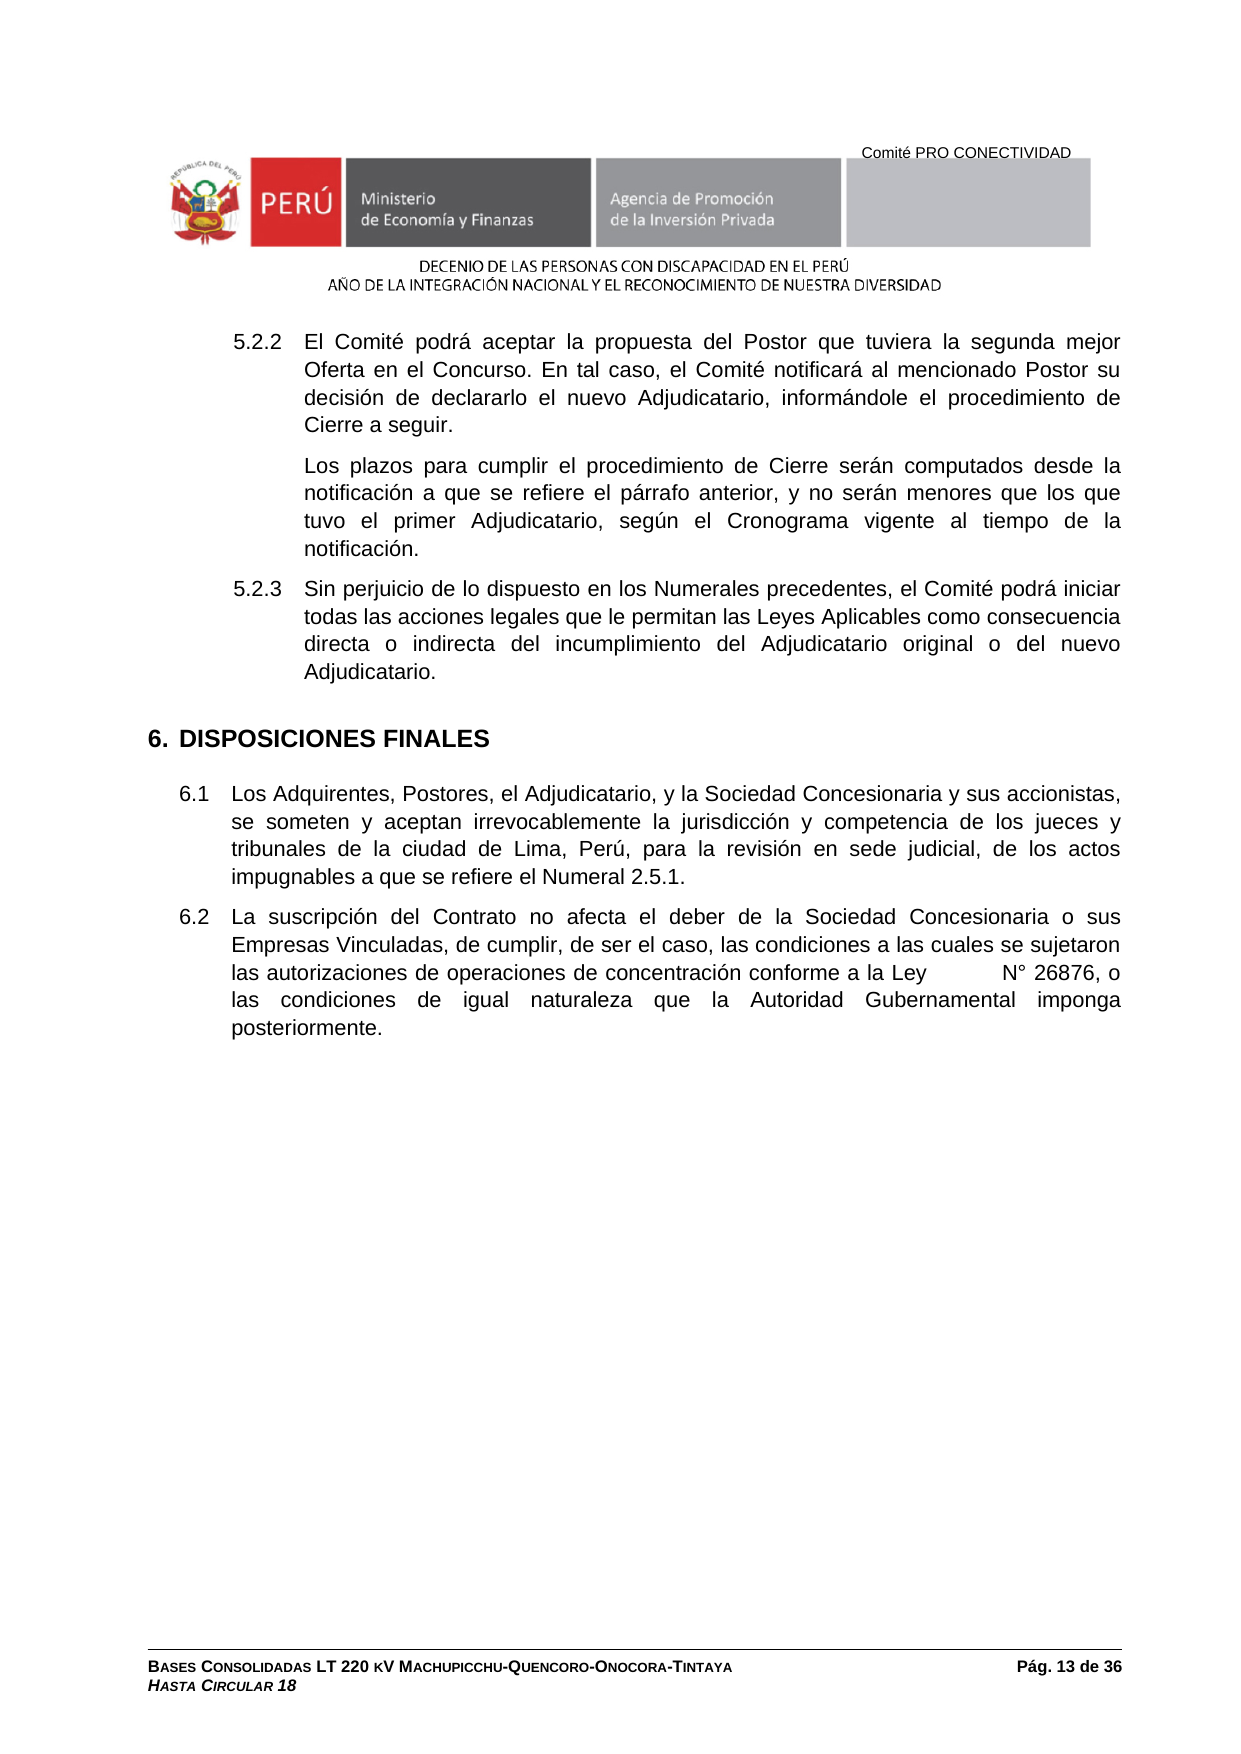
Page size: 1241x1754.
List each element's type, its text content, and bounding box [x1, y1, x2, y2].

list El Comité podrá aceptar la propuesta del Postor que tuviera la segunda mejor Oferta en el Concurso. En tal caso, el Comité notificará al mencionado Postor su decisión de declararlo el nuevo Adjudicatario, informándole el procedimiento de Cierre a seguir. [233, 329, 1122, 438]
list Disposiciones finales [148, 724, 1122, 753]
picture [148, 113, 1143, 312]
list La suscripción del Contrato no afecta el deber de o sus Empresas Vinculadas, de cumplir, de ser el caso, las condiciones a las cuales se sujetaron las autorizaciones de operaciones de concentración conforme a la Ley N° 26876, o las condiciones de igual naturaleza que imponga posteriormente. [179, 904, 1122, 1040]
list Sin perjuicio de lo dispuesto en los Numerales prentes, el Comité podrá iniciar todas las acciones legales que le permitan las Leyes Aplicables como consecuencia directa o indirecta del incumplimiento del Adjudicatario original o del nuevo Adjudicatario. [233, 576, 1122, 684]
text Los plazos para cumplir el procedimiento de Cierre serán computados desde la notificación a que se refiere el párrafo anterior, y no serán menores que los que tuvo el primer Adjudicatario, según el Cronograma vigente al tiempo de la notificación. [304, 453, 1122, 561]
list Los Adquirentes, Postores, el Adjudicatario, y y sus accionistas, se someten y aceptan irrevocablemente la jurisdicción y competencia de los jueces y tribunales de la ciudad de Lima, Perú, para la revisión en sede judicial, de los actos impugnables a que se refiere el Numeral 2.5.1. [179, 781, 1122, 889]
